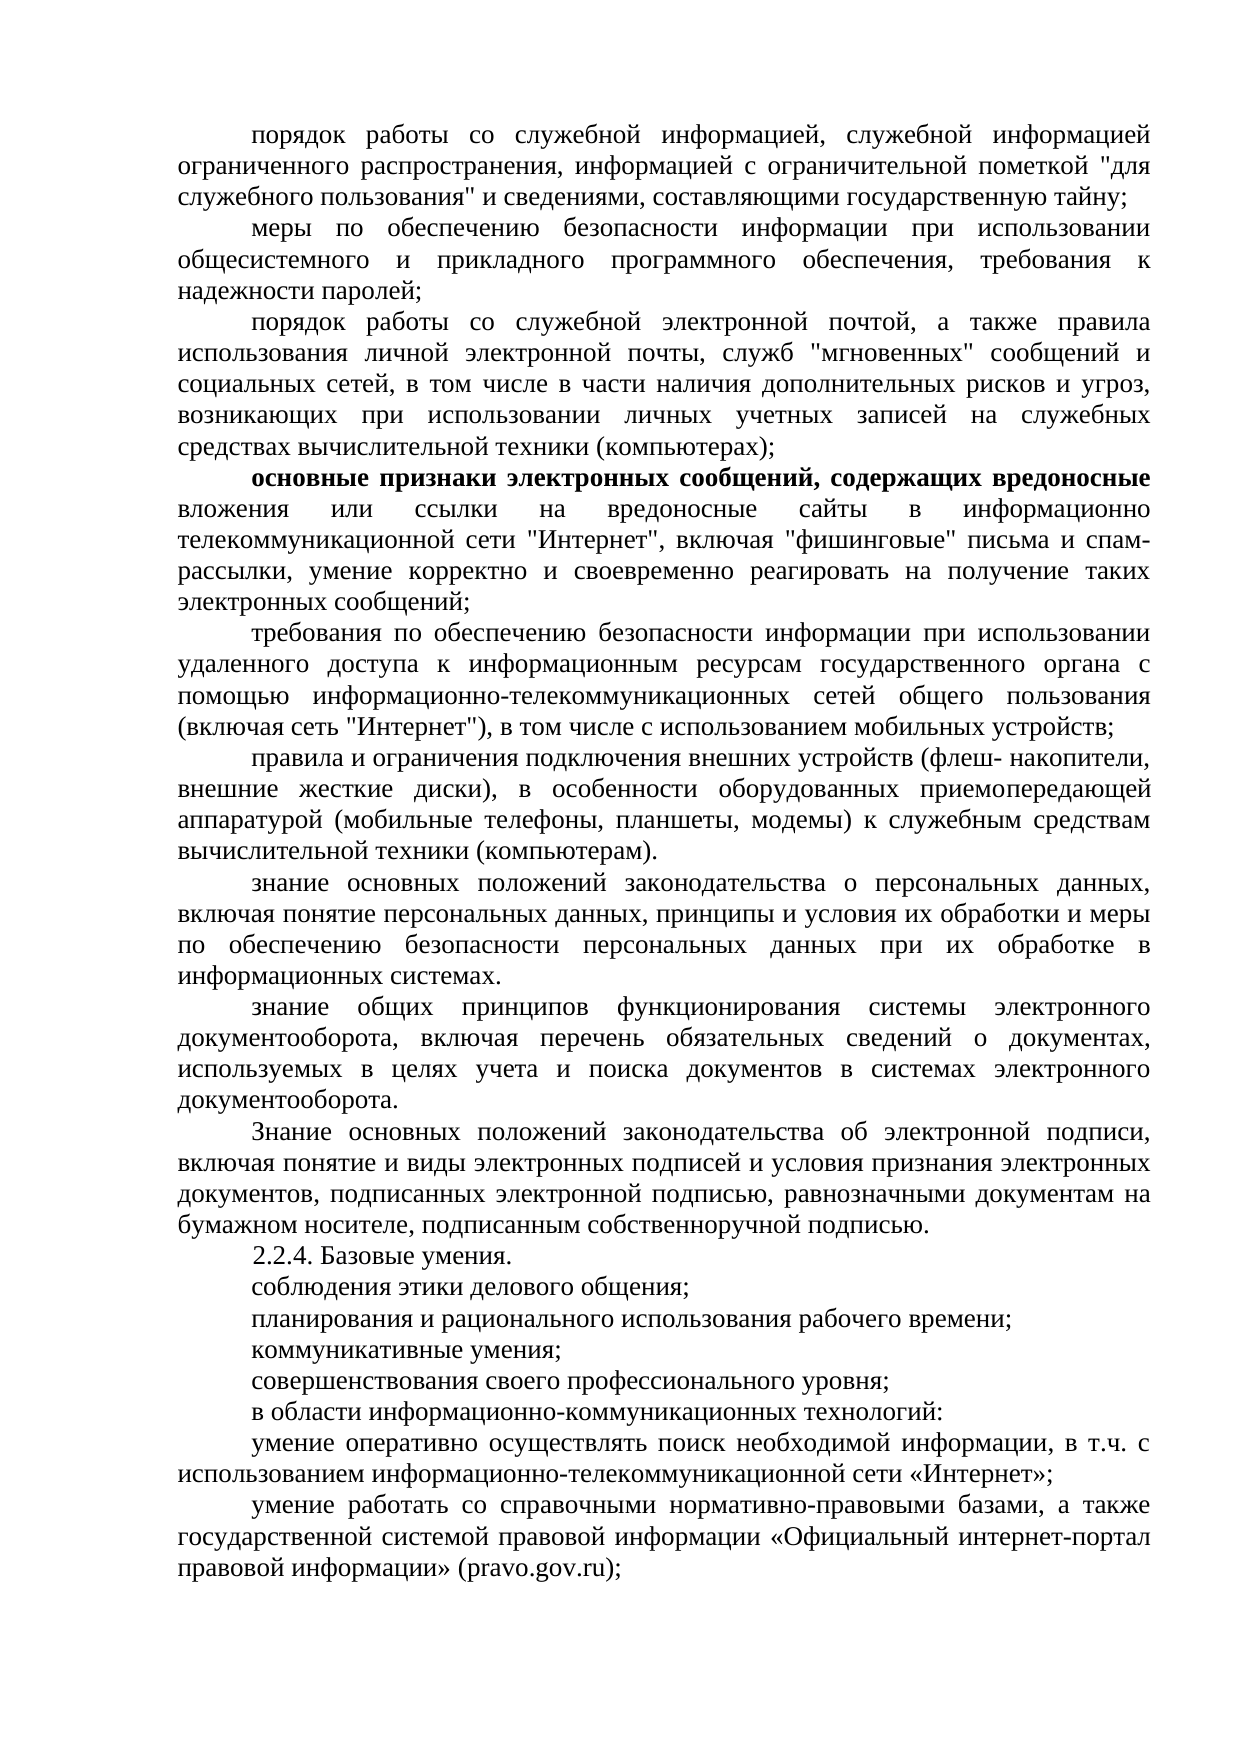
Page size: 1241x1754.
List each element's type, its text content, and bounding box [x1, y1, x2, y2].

text умение оперативно осуществлять поиск необходимой информации, в т.ч. с использованием информационно-телекоммуникационной сети «Интернет»; [177, 1426, 1152, 1488]
text соблюдения этики делового общения; [177, 1271, 1152, 1302]
text требования по обеспечению безопасности информации при использовании удаленного доступа к информационным ресурсам государственного органа с помощью информационно-телекоммуникационных сетей общего пользования (включая сеть "Интернет"), в том числе с использованием мобильных устройств; [177, 616, 1152, 741]
text 2.2.4. Базовые умения. [177, 1239, 1152, 1271]
text порядок работы со служебной электронной почтой, а также правила использования личной электронной почты, служб "мгновенных" сообщений и социальных сетей, в том числе в части наличия дополнительных рисков и угроз, возникающих при использовании личных учетных записей на служебных средствах вычислительной техники (компьютерах); [177, 305, 1152, 461]
text основные признаки электронных сообщений, содержащих вредоносные вложения или ссылки на вредоносные сайты в информационно телекоммуникационной сети "Интернет", включая "фишинговые" письма и спам-рассылки, умение корректно и своевременно реагировать на получение таких электронных сообщений; [177, 461, 1152, 616]
text порядок работы со служебной информацией, служебной информацией ограниченного распространения, информацией с ограничительной пометкой "для служебного пользования" и сведениями, составляющими государственную тайну; [177, 118, 1152, 212]
text умение работать со справочными нормативно-правовыми базами, а также государственной системой правовой информации «Официальный интернет-портал правовой информации» (prаvo.gov.ru); [177, 1488, 1152, 1582]
text знание общих принципов функционирования системы электронного документооборота, включая перечень обязательных сведений о документах, используемых в целях учета и поиска документов в системах электронного документооборота. [177, 990, 1152, 1115]
text планирования и рационального использования рабочего времени; [177, 1302, 1152, 1333]
text знание основных положений законодательства о персональных данных, включая понятие персональных данных, принципы и условия их обработки и меры по обеспечению безопасности персональных данных при их обработке в информационных системах. [177, 866, 1152, 990]
text коммуникативные умения; [177, 1333, 1152, 1364]
text правила и ограничения подключения внешних устройств (флеш- накопители, внешние жесткие диски), в особенности оборудованных приемопередающей аппаратурой (мобильные телефоны, планшеты, модемы) к служебным средствам вычислительной техники (компьютерам). [177, 741, 1152, 866]
text совершенствования своего профессионального уровня; [177, 1364, 1152, 1395]
text в области информационно-коммуникационных технологий: [177, 1395, 1152, 1426]
text меры по обеспечению безопасности информации при использовании общесистемного и прикладного программного обеспечения, требования к надежности паролей; [177, 212, 1152, 305]
text Знание основных положений законодательства об электронной подписи, включая понятие и виды электронных подписей и условия признания электронных документов, подписанных электронной подписью, равнозначными документам на бумажном носителе, подписанным собственноручной подписью. [177, 1115, 1152, 1239]
